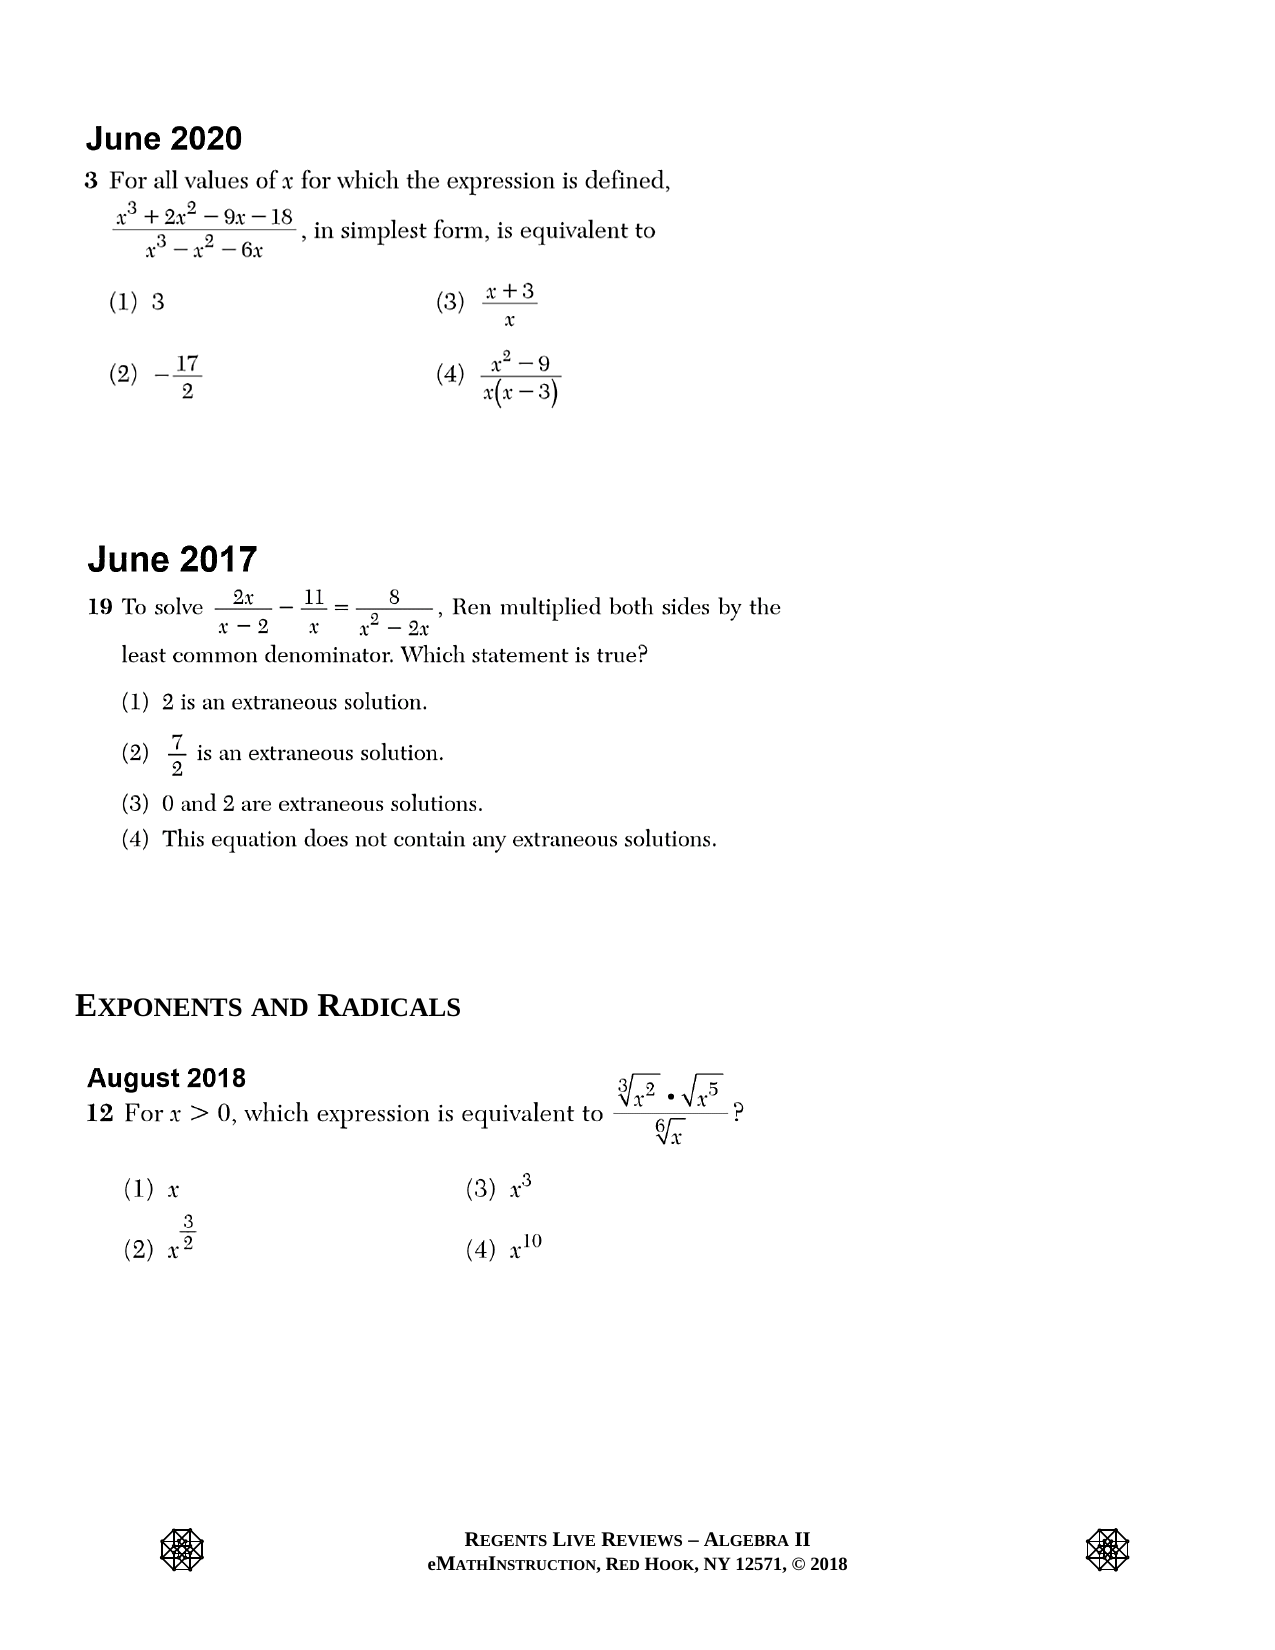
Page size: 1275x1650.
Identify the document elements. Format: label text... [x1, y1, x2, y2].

picture [75, 1052, 751, 1275]
picture [75, 119, 676, 415]
picture [75, 529, 797, 871]
text Exponents and Radicals [75, 985, 1200, 1024]
